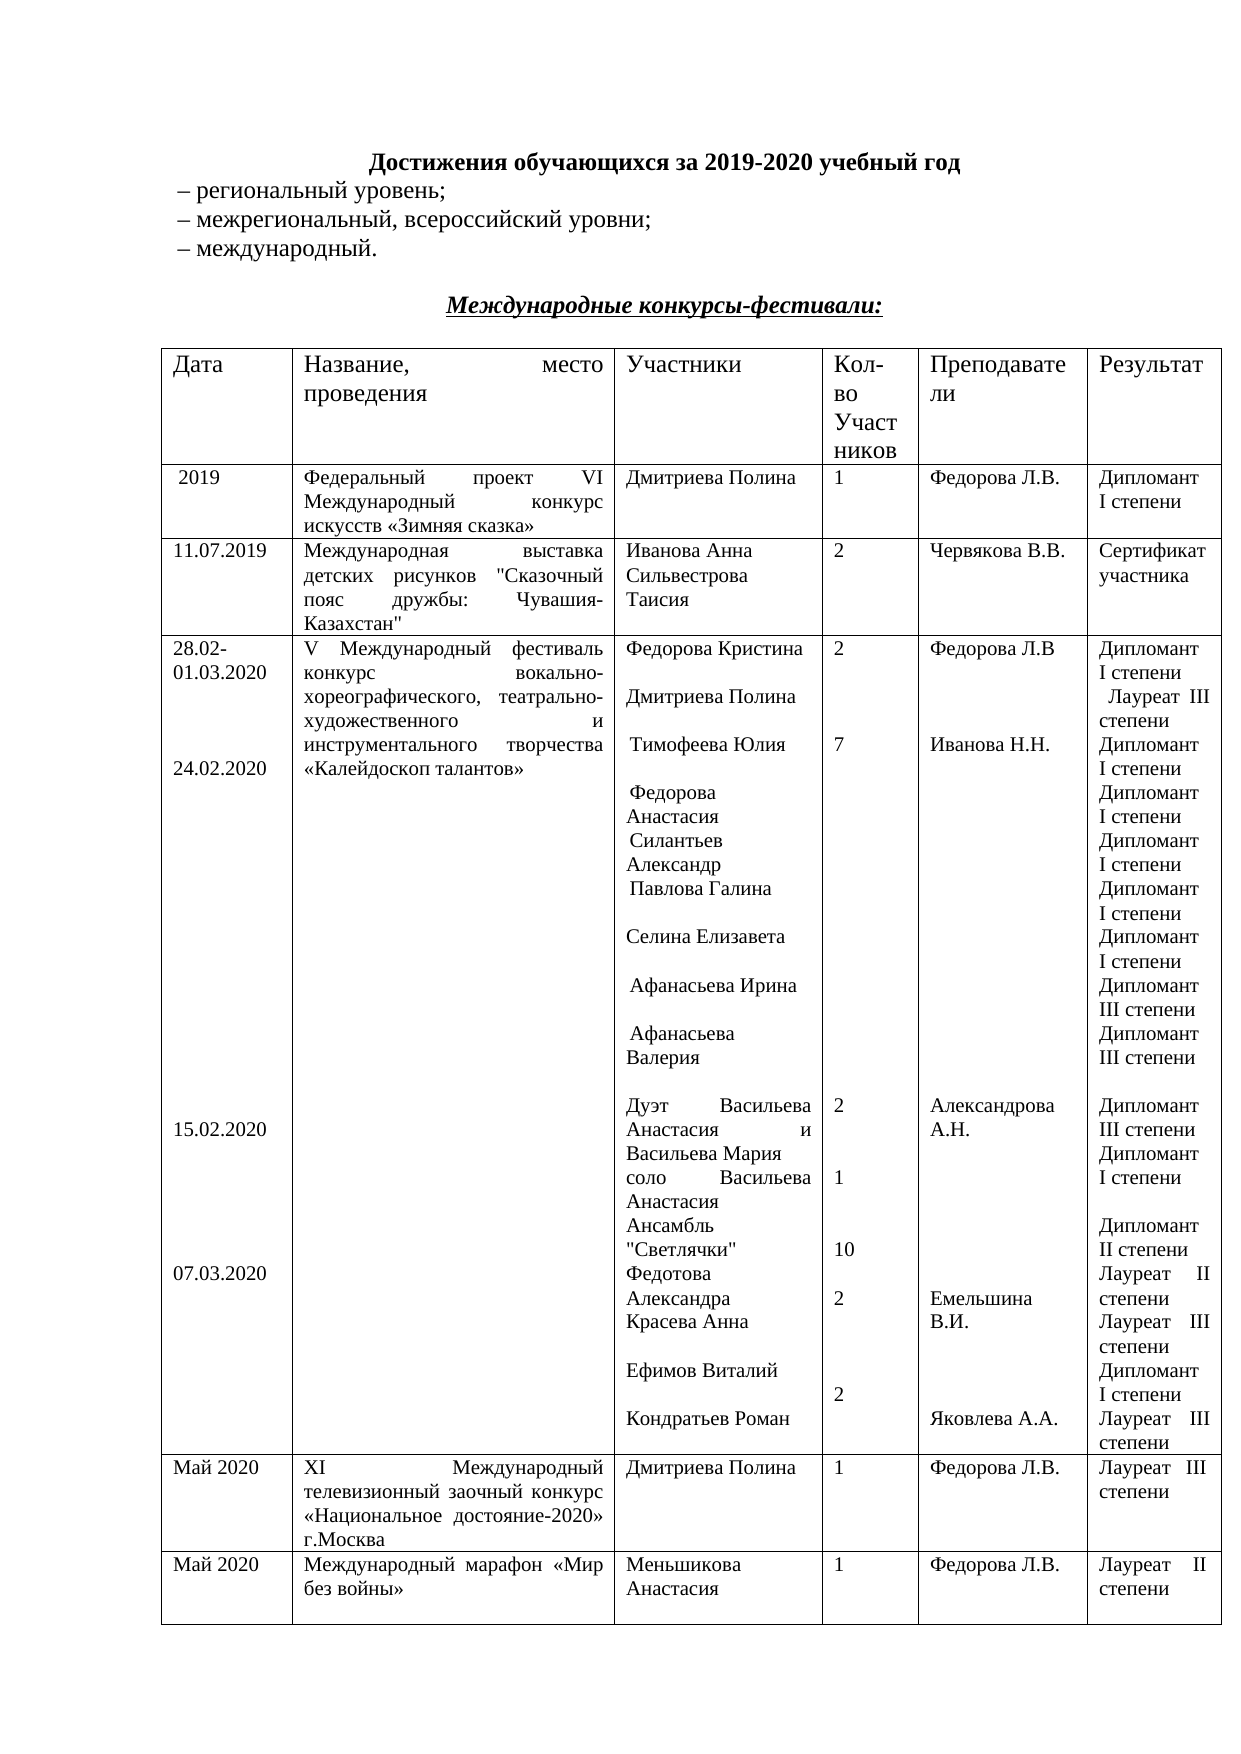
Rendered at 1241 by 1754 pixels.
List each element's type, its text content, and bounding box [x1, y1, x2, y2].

table_header Преподаватели [919, 349, 1087, 464]
table_cell 2019 [162, 465, 292, 537]
text – международный. [177, 233, 1152, 262]
table_cell Май 2020 [162, 1455, 292, 1551]
table_cell 28.02-01.03.2020 24.02.2020 15.02.2020 07.03.2020 [162, 636, 292, 1454]
table_cell 1 [823, 1552, 918, 1624]
table_cell Федорова Л.В. [919, 1455, 1087, 1551]
table_cell Сертификат участника [1088, 539, 1221, 635]
table_cell 2 7 2 1 10 2 2 [823, 636, 918, 1454]
table_cell 1 [823, 1455, 918, 1551]
table_cell Дмитриева Полина [615, 465, 822, 537]
table_cell Федорова Л.В. [919, 465, 1087, 537]
table_header Результат [1088, 349, 1221, 464]
table_cell Червякова В.В. [919, 539, 1087, 635]
table_cell V Международный фестиваль конкурс вокально- хореографического, театрально-художественного и инструментального творчества «Калейдоскоп талантов» [293, 636, 614, 1454]
table_cell Май 2020 [162, 1552, 292, 1624]
table_header Кол-во Участников [823, 349, 918, 464]
table_cell Дмитриева Полина [615, 1455, 822, 1551]
table_header Участники [615, 349, 822, 464]
table_cell Дипломант I степени Лауреат III степени Дипломант I степени Дипломант I степени Дипломант I степени Дипломант I степени Дипломант I степени Дипломант III степени Дипломант III степени Дипломант III степени Дипломант I степени Дипломант II степени Лауреат II степени Лауреат III степени Дипломант I степени Лауреат III степени [1088, 636, 1221, 1454]
table_cell Международный марафон «Мир без войны» [293, 1552, 614, 1624]
text – региональный уровень; [177, 176, 1152, 204]
table_cell Дипломант I степени [1088, 465, 1221, 537]
table_cell Федеральный проект VI Международный конкурс искусств «Зимняя сказка» [293, 465, 614, 537]
table_cell 2 [823, 539, 918, 635]
table_cell XI Международный телевизионный заочный конкурс «Национальное достояние-2020» г.Москва [293, 1455, 614, 1551]
table_cell Лауреат III степени [1088, 1455, 1221, 1551]
table_cell Федорова Л.В Иванова Н.Н. Александрова А.Н. Емельшина В.И. Яковлева А.А. [919, 636, 1087, 1454]
table_cell 1 [823, 465, 918, 537]
table_cell Лауреат II степени [1088, 1552, 1221, 1624]
table_cell Федорова Л.В. [919, 1552, 1087, 1624]
text Международные конкурсы-фестивали: [177, 291, 1152, 319]
table_cell Иванова Анна Сильвестрова Таисия [615, 539, 822, 635]
table_cell Меньшикова Анастасия [615, 1552, 822, 1624]
text – межрегиональный, всероссийский уровни; [177, 204, 1152, 233]
table_header Название, место проведения [293, 349, 614, 464]
table_cell Федорова Кристина Дмитриева Полина Тимофеева Юлия Федорова Анастасия Силантьев Александр Павлова Галина Селина Елизавета Афанасьева Ирина Афанасьева Валерия Дуэт Васильева Анастасия и Васильева Мария соло Васильева Анастасия Ансамбль "Светлячки" Федотова Александра Красева Анна Ефимов Виталий Кондратьев Роман [615, 636, 822, 1454]
table_cell 11.07.2019 [162, 539, 292, 635]
table_header Дата [162, 349, 292, 464]
table_cell Международная выставка детских рисунков "Сказочный пояс дружбы: Чувашия-Казахстан" [293, 539, 614, 635]
text Достижения обучающихся за 2019-2020 учебный год [177, 147, 1152, 176]
